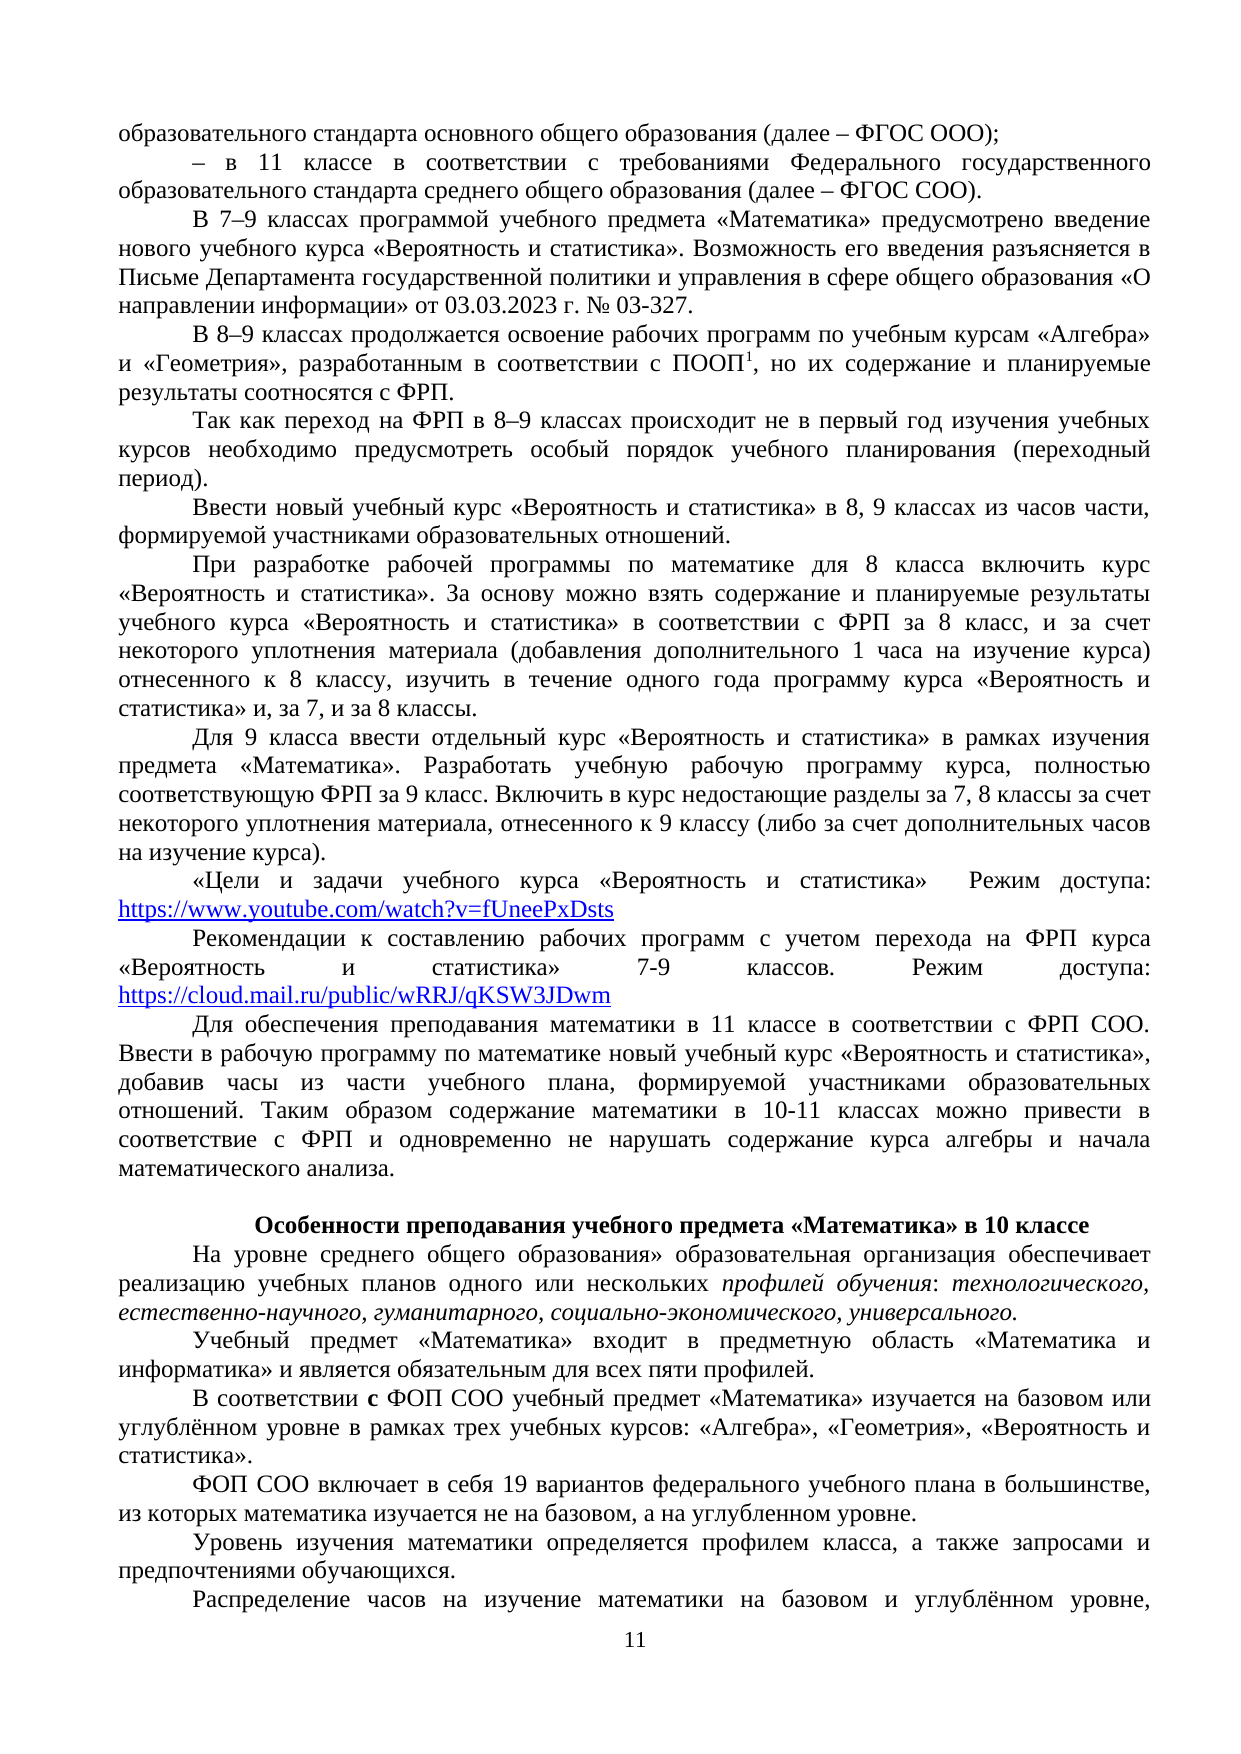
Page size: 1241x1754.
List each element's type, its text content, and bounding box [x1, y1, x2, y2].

text – в 11 классе в соответствии с требованиями Федерального государственного образовательного стандарта среднего общего образования (далее – ФГОС СОО). [118, 147, 1152, 204]
text В соответствии с ФОП СОО учебный предмет «Математика» изучается на базовом или углублённом уровне в рамках трех учебных курсов: «Алгебра», «Геометрия», «Вероятность и статистика». [118, 1383, 1152, 1469]
text «Цели и задачи учебного курса «Вероятность и статистика» Режим доступа: https://www.youtube.com/watch?v=fUneePxDsts [118, 866, 1152, 923]
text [118, 118, 1152, 147]
text Рекомендации к составлению рабочих программ с учетом перехода на ФРП курса «Вероятность и статистика» 7-9 классов. Режим доступа: https://cloud.mail.ru/public/wRRJ/qKSW3JDwm [118, 923, 1152, 1009]
text В 8–9 классах продолжается освоение рабочих программ по учебным курсам «Алгебра» и «Геометрия», разработанным в соответствии с ПООП1, но их содержание и планируемые результаты соотносятся с ФРП. [118, 319, 1152, 406]
text Ввести новый учебный курс «Вероятность и статистика» в 8, 9 классах из часов части, формируемой участниками образовательных отношений. [118, 492, 1152, 549]
text Особенности преподавания учебного предмета «Математика» в 10 классе [118, 1211, 1152, 1239]
text Учебный предмет «Математика» входит в предметную область «Математика и информатика» и является обязательным для всех пяти профилей. [118, 1326, 1152, 1383]
text При разработке рабочей программы по математике для 8 класса включить курс «Вероятность и статистика». За основу можно взять содержание и планируемые результаты учебного курса «Вероятность и статистика» в соответствии с ФРП за 8 класс, и за счет некоторого уплотнения материала (добавления дополнительного 1 часа на изучение курса) отнесенного к 8 классу, изучить в течение одного года программу курса «Вероятность и статистика» и, за 7, и за 8 классы. [118, 549, 1152, 722]
text Уровень изучения математики определяется профилем класса, а также запросами и предпочтениями обучающихся. [118, 1527, 1152, 1584]
text Для 9 класса ввести отдельный курс «Вероятность и статистика» в рамках изучения предмета «Математика». Разработать учебную рабочую программу курса, полностью соответствующую ФРП за 9 класс. Включить в курс недостающие разделы за 7, 8 классы за счет некоторого уплотнения материала, отнесенного к 9 классу (либо за счет дополнительных часов на изучение курса). [118, 722, 1152, 866]
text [118, 1584, 1152, 1613]
text ФОП СОО включает в себя 19 вариантов федерального учебного плана в большинстве, из которых математика изучается не на базовом, а на углубленном уровне. [118, 1469, 1152, 1527]
text На уровне среднего общего образования» образовательная организация обеспечивает реализацию учебных планов одного или нескольких профилей обучения: технологического, естественно-научного, гуманитарного, социально-экономического, универсального. [118, 1239, 1152, 1326]
text Так как переход на ФРП в 8–9 классах происходит не в первый год изучения учебных курсов необходимо предусмотреть особый порядок учебного планирования (переходный период). [118, 406, 1152, 492]
text Для обеспечения преподавания математики в 11 классе в соответствии с ФРП СОО. Ввести в рабочую программу по математике новый учебный курс «Вероятность и статистика», добавив часы из части учебного плана, формируемой участниками образовательных отношений. Таким образом содержание математики в 10-11 классах можно привести в соответствие с ФРП и одновременно не нарушать содержание курса алгебры и начала математического анализа. [118, 1009, 1152, 1182]
text В 7–9 классах программой учебного предмета «Математика» предусмотрено введение нового учебного курса «Вероятность и статистика». Возможность его введения разъясняется в Письме Департамента государственной политики и управления в сфере общего образования «О направлении информации» от 03.03.2023 г. № 03-327. [118, 204, 1152, 319]
